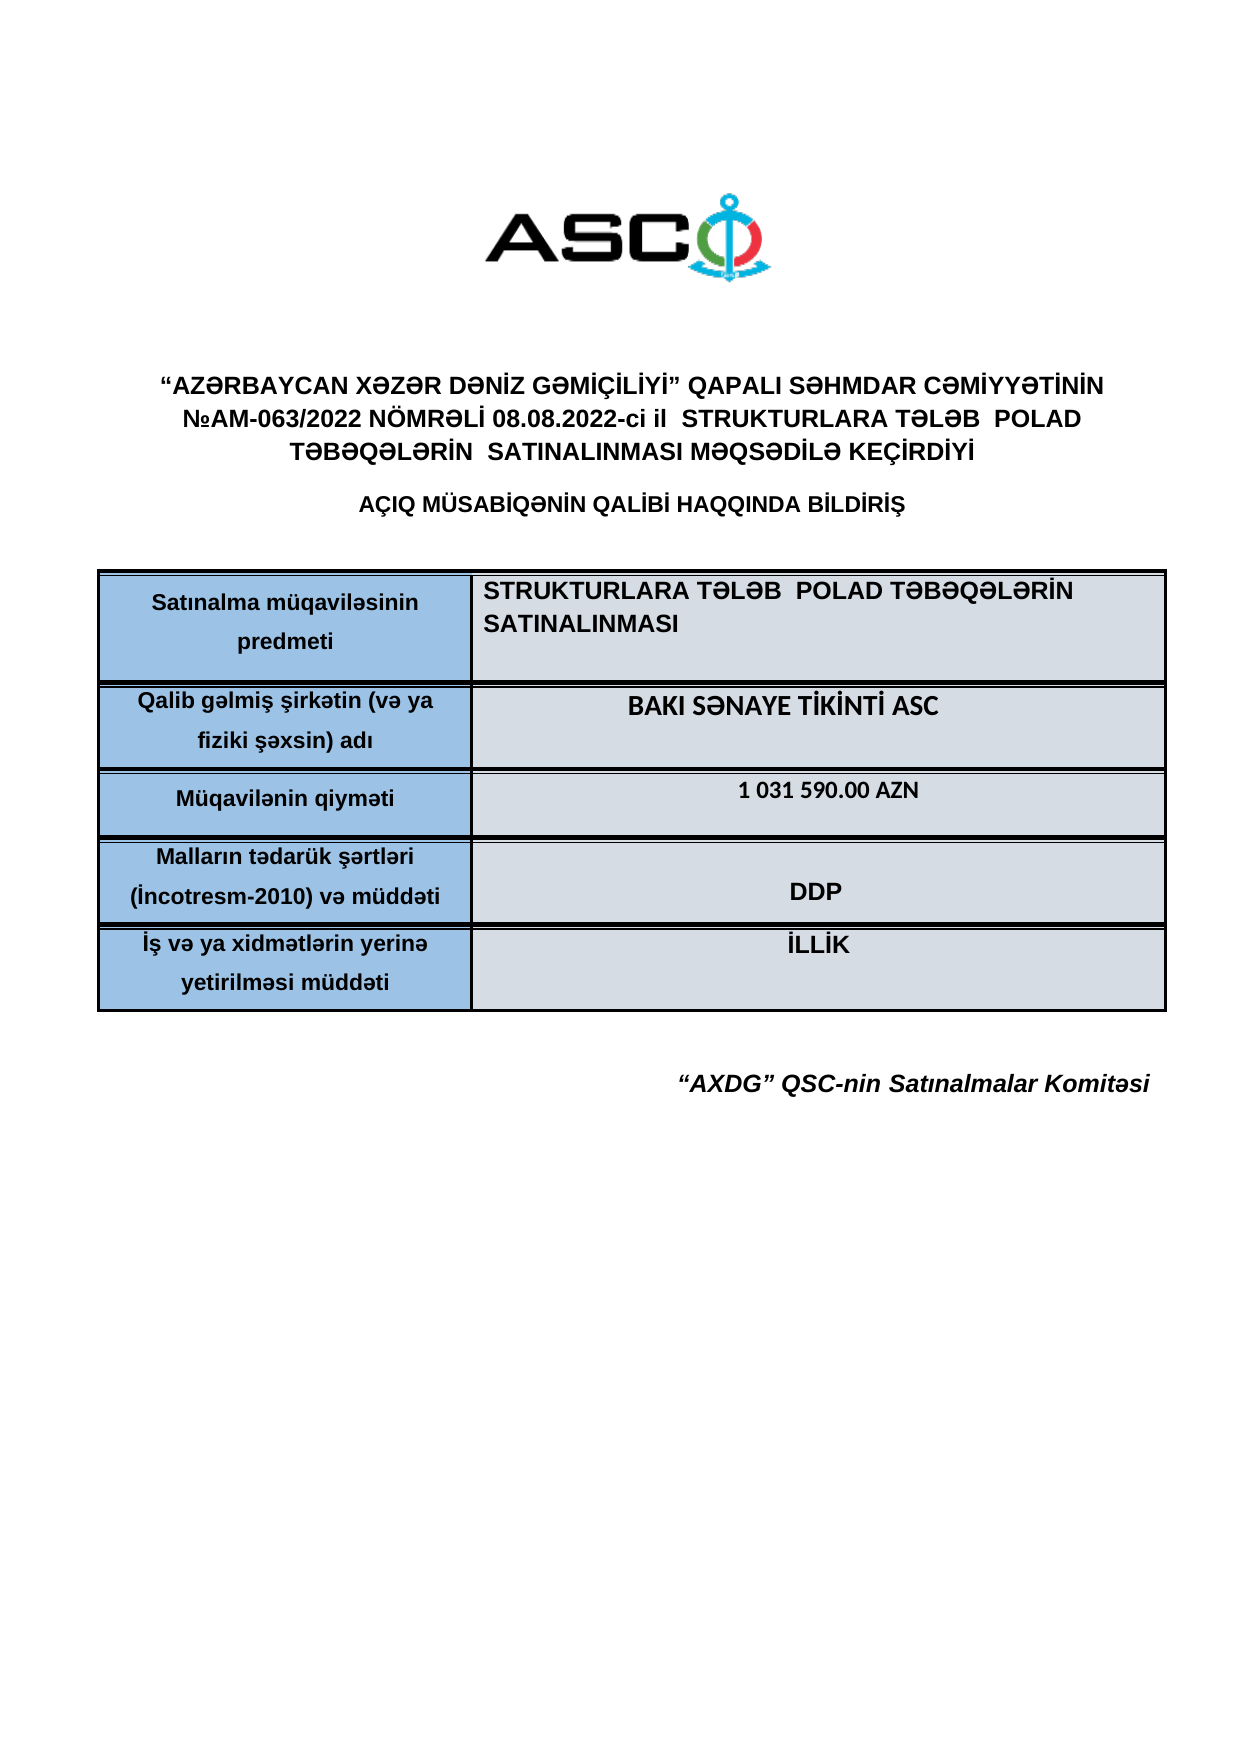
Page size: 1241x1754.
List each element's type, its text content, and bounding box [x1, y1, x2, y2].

text №AM-063/2022 NÖMRƏLİ 08.08.2022-ci il STRUKTURLARA TƏLƏB POLAD TƏBƏQƏLƏRİN SATINALINMASI MƏQSƏDİLƏ KEÇİRDİYİ [112, 404, 1152, 466]
table_cell 1 031 590.00 AZN [473, 774, 1164, 835]
table_header STRUKTURLARA TƏLƏB POLAD TƏBƏQƏLƏRİN SATINALINMASI [473, 576, 1164, 680]
text AÇIQ MÜSABİQƏNİN QALİBİ HAQQINDA BİLDİRİŞ [112, 491, 1152, 517]
table_cell Müqavilənin qiyməti [100, 774, 470, 835]
table_cell Malların tədarük şərtləri (İncotresm-2010) və müddəti [100, 843, 470, 922]
table_cell Qalib gəlmiş şirkətin (və ya fiziki şəxsin) adı [100, 688, 470, 766]
table_cell DDP [473, 843, 1164, 922]
table_header Satınalma müqaviləsinin predmeti [100, 576, 470, 680]
table_cell İş və ya xidmətlərin yerinə yetirilməsi müddəti [100, 930, 470, 1009]
text “AZƏRBAYCAN XƏZƏR DƏNİZ GƏMİÇİLİYİ” QAPALI SƏHMDAR CƏMİYYƏTİNİN [112, 371, 1152, 400]
text “AXDG” QSC-nin Satınalmalar Komitəsi [112, 1069, 1213, 1097]
table_cell İLLİK [473, 930, 1164, 1009]
picture [421, 118, 835, 358]
table_cell BAKI SƏNAYE TİKİNTİ ASC [473, 688, 1164, 766]
